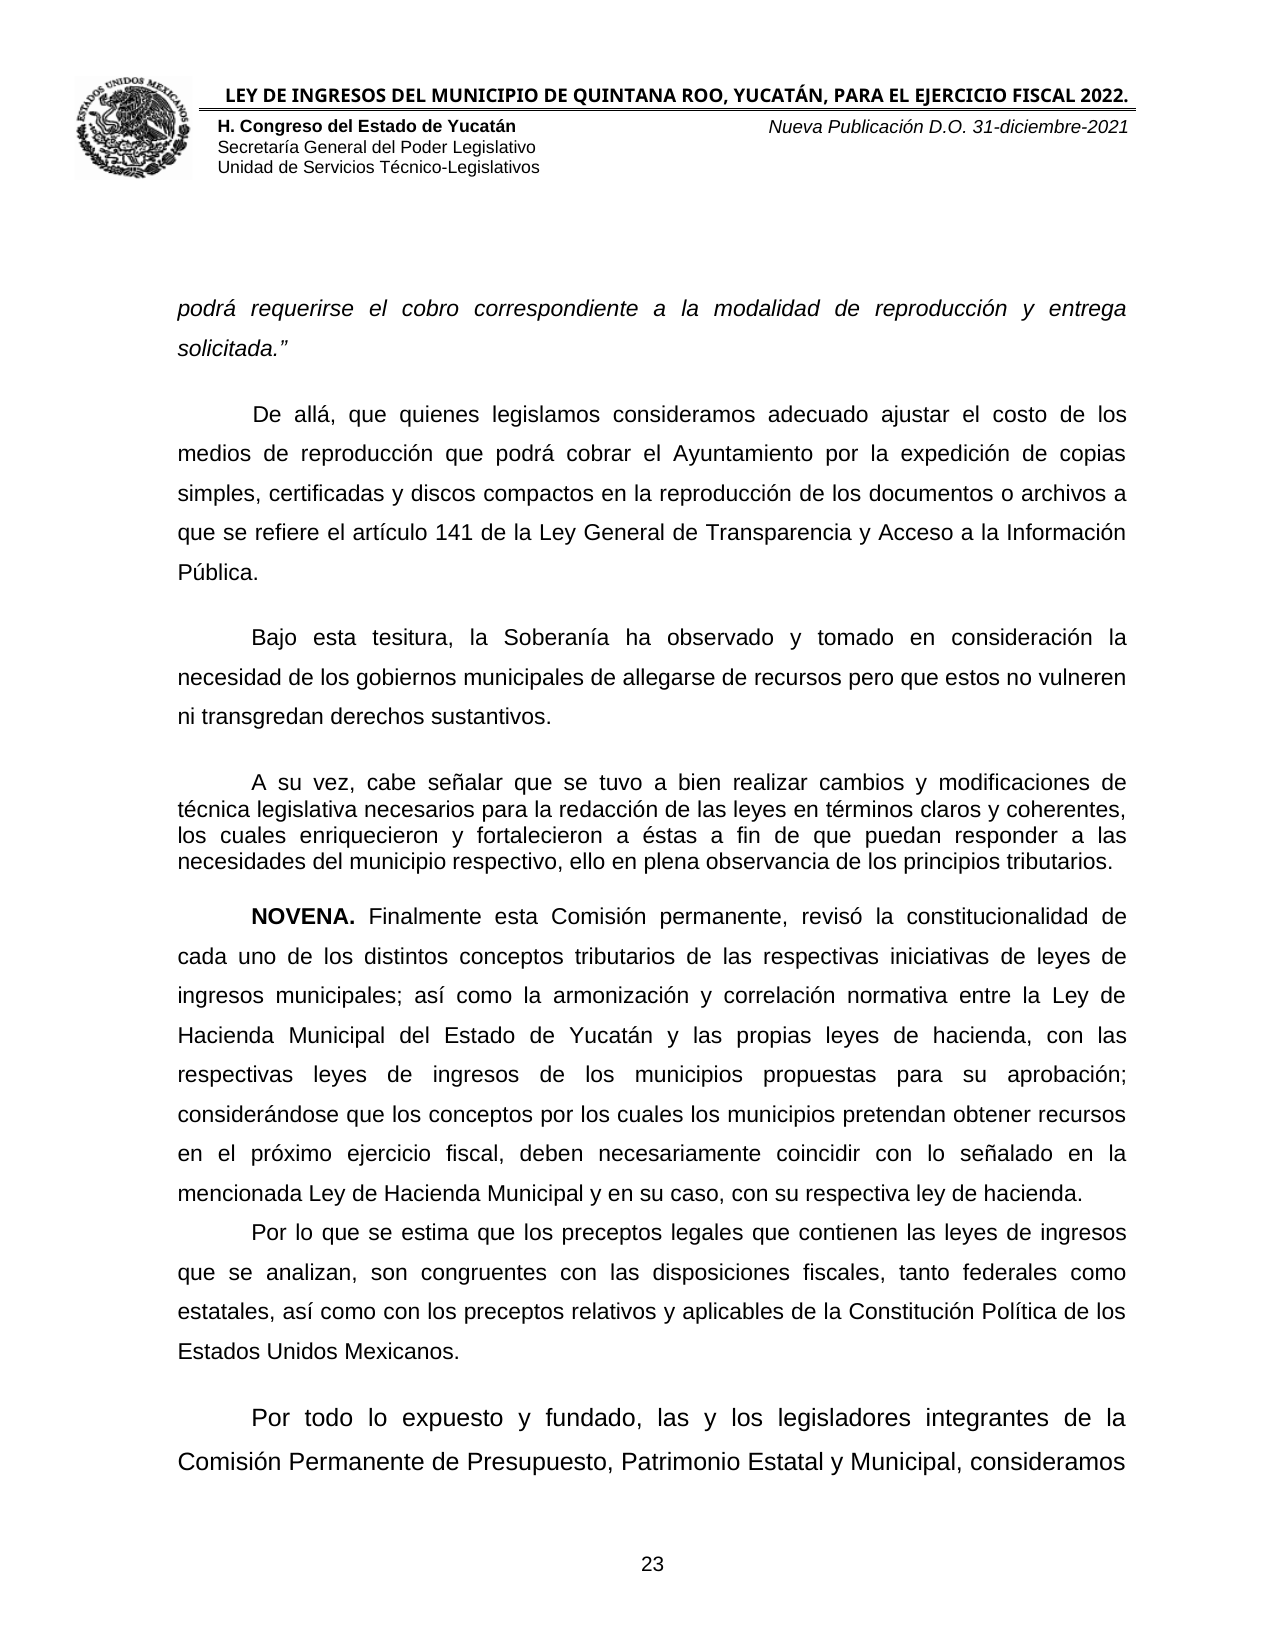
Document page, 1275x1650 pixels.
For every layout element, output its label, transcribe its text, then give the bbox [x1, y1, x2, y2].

text A su vez, cabe señalar que se tuvo a bien realizar cambios y modificaciones de técnica legislativa necesarios para la redacción de las leyes en términos claros y coherentes, los cuales enriquecieron y fortalecieron a éstas a fin de que puedan responder a las necesidades del municipio respectivo, ello en plena observancia de los principios tributarios. [177, 769, 1127, 874]
text Por lo que se estima que los preceptos legales que contienen las leyes de ingresos que se analizan, son congruentes con las disposiciones fiscales, tanto federales como estatales, así como con los preceptos relativos y aplicables de de los Estados Unidos Mexicanos. [177, 1219, 1127, 1364]
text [177, 295, 1127, 361]
text NOVENA. Finalmente esta Comisión permanente, revisó la constitucionalidad de cada uno de los distintos conceptos tributarios de las respectivas iniciativas de leyes de ingresos municipales; así como la armonización y correlación normativa entre de Hacienda Municipal del Estado de Yucatán y las propias leyes de hacienda, con las respectivas leyes de ingresos de los municipios propuestas para su aprobación; considerándose que los conceptos por los cuales los municipios pretendan obtener recursos en el próximo ejercicio fiscal, deben necesariamente coincidir con lo señalado en la mencionada Ley de Hacienda Municipal y en su caso, con su respectiva ley de hacienda. [177, 903, 1127, 1206]
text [177, 1403, 1127, 1475]
text Bajo esta tesitura, la Soberanía ha observado y tomado en consideración la necesidad de los gobiernos municipales de allegarse de recursos pero que estos no vulneren ni transgredan derechos sustantivos. [177, 624, 1127, 730]
text De allá, que quienes legislamos consideramos adecuado ajustar el costo de los medios de reproducción que podrá cobrar el Ayuntamiento por la expedición de copias simples, certificadas y discos compactos en la reproducción de los documentos o archivos a que se refiere el artículo 141 de la Ley General de Transparencia y Acceso a la Información Pública. [177, 401, 1127, 585]
